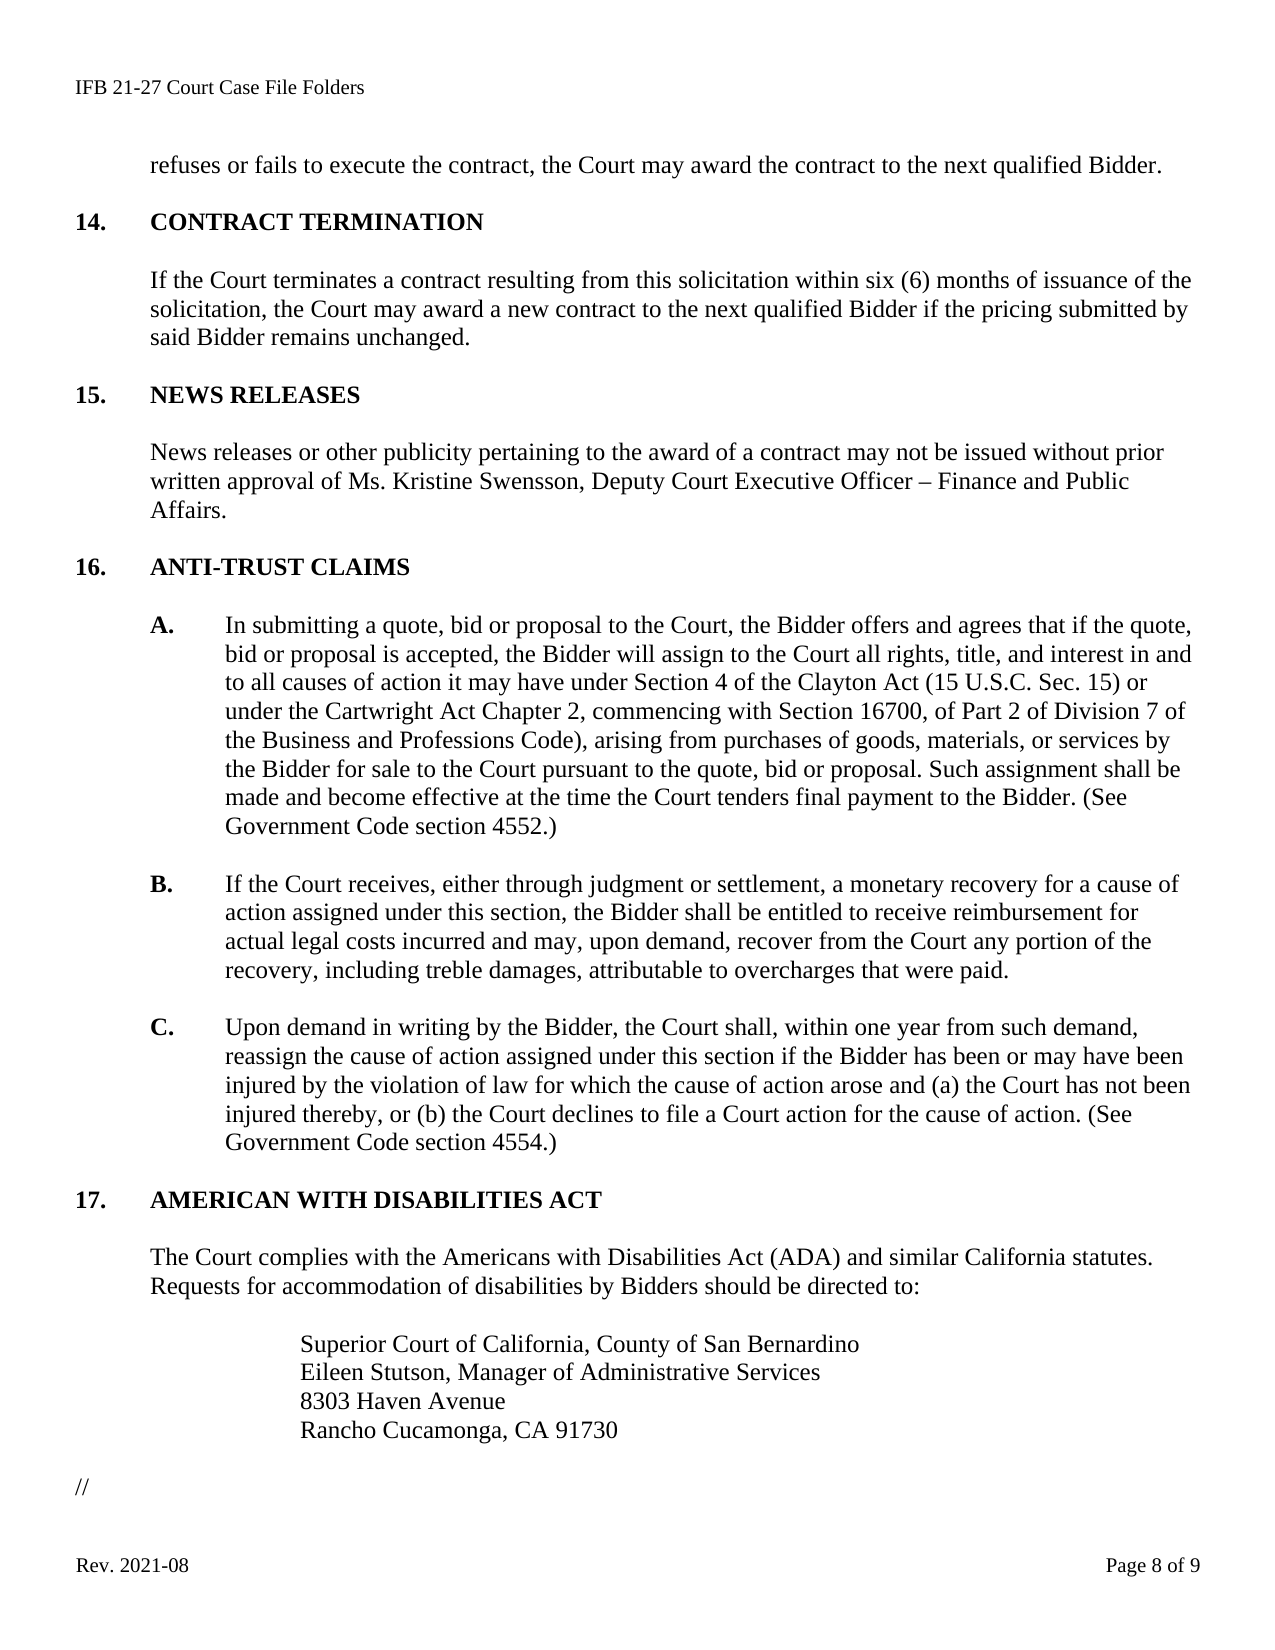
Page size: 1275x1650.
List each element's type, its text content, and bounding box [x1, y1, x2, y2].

text CONTRACT TERMINATION [75, 207, 1200, 236]
list News releases or other publicity pertaining to the award of a contract may not be issued without prior written approval of Ms. Kristine Swensson, Deputy Court Executive Officer – Finance and Public Affairs. [150, 437, 1200, 524]
list The Court complies with the Americans with Disabilities Act (ADA) and similar California statutes. Requests for accommodation of disabilities by Bidders should be directed to: [150, 1242, 1200, 1300]
text AMERICAN WITH DISABILITIES ACT [75, 1185, 1200, 1214]
list // [75, 1472, 1200, 1501]
text NEWS RELEASES [75, 380, 1200, 409]
text ANTI-TRUST CLAIMS [75, 552, 1200, 581]
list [150, 150, 1200, 179]
list Superior Court of California, County of San Bernardino [150, 1329, 1200, 1357]
list If the Court receives, either through judgment or settlement, a monetary recovery for a cause of action assigned under this section, the Bidder shall be entitled to receive reimbursement for actual legal costs incurred and may, upon demand, recover from the Court any portion of the recovery, including treble damages, attributable to overcharges that were paid. [150, 869, 1200, 984]
list In submitting a quote, bid or proposal to the Court, the Bidder offers and agrees that if the quote, bid or proposal is accepted, the Bidder will assign to the Court all rights, title, and interest in and to all causes of action it may have under Section 4 of the Clayton Act (15 U.S.C. Sec. 15) or under the Cartwright Act Chapter 2, commencing with Section 16700, of Part 2 of Division 7 of the Business and Professions Code), arising from purchases of goods, materials, or services by the Bidder for sale to the Court pursuant to the quote, bid or proposal. Such assignment shall be made and become effective at the time the Court tenders final payment to the Bidder. (See Government Code section 4552.) [150, 610, 1200, 840]
list Eileen Stutson, Manager of Administrative Services [150, 1357, 1200, 1386]
list Rancho Cucamonga, CA 91730 [150, 1415, 1200, 1444]
list If the Court terminates a contract resulting from this solicitation within six (6) months of issuance of the solicitation, the Court may award a new contract to the next qualified Bidder if the pricing submitted by said Bidder remains unchanged. [150, 265, 1200, 351]
list Upon demand in writing by the Bidder, the Court shall, within one year from such demand, reassign the cause of action assigned under this section if the Bidder has been or may have been injured by the violation of law for which the cause of action arose and (a) the Court has not been injured thereby, or (b) the Court declines to file a Court action for the cause of action. (See Government Code section 4554.) [150, 1012, 1200, 1156]
list 8303 Haven Avenue [150, 1386, 1200, 1415]
